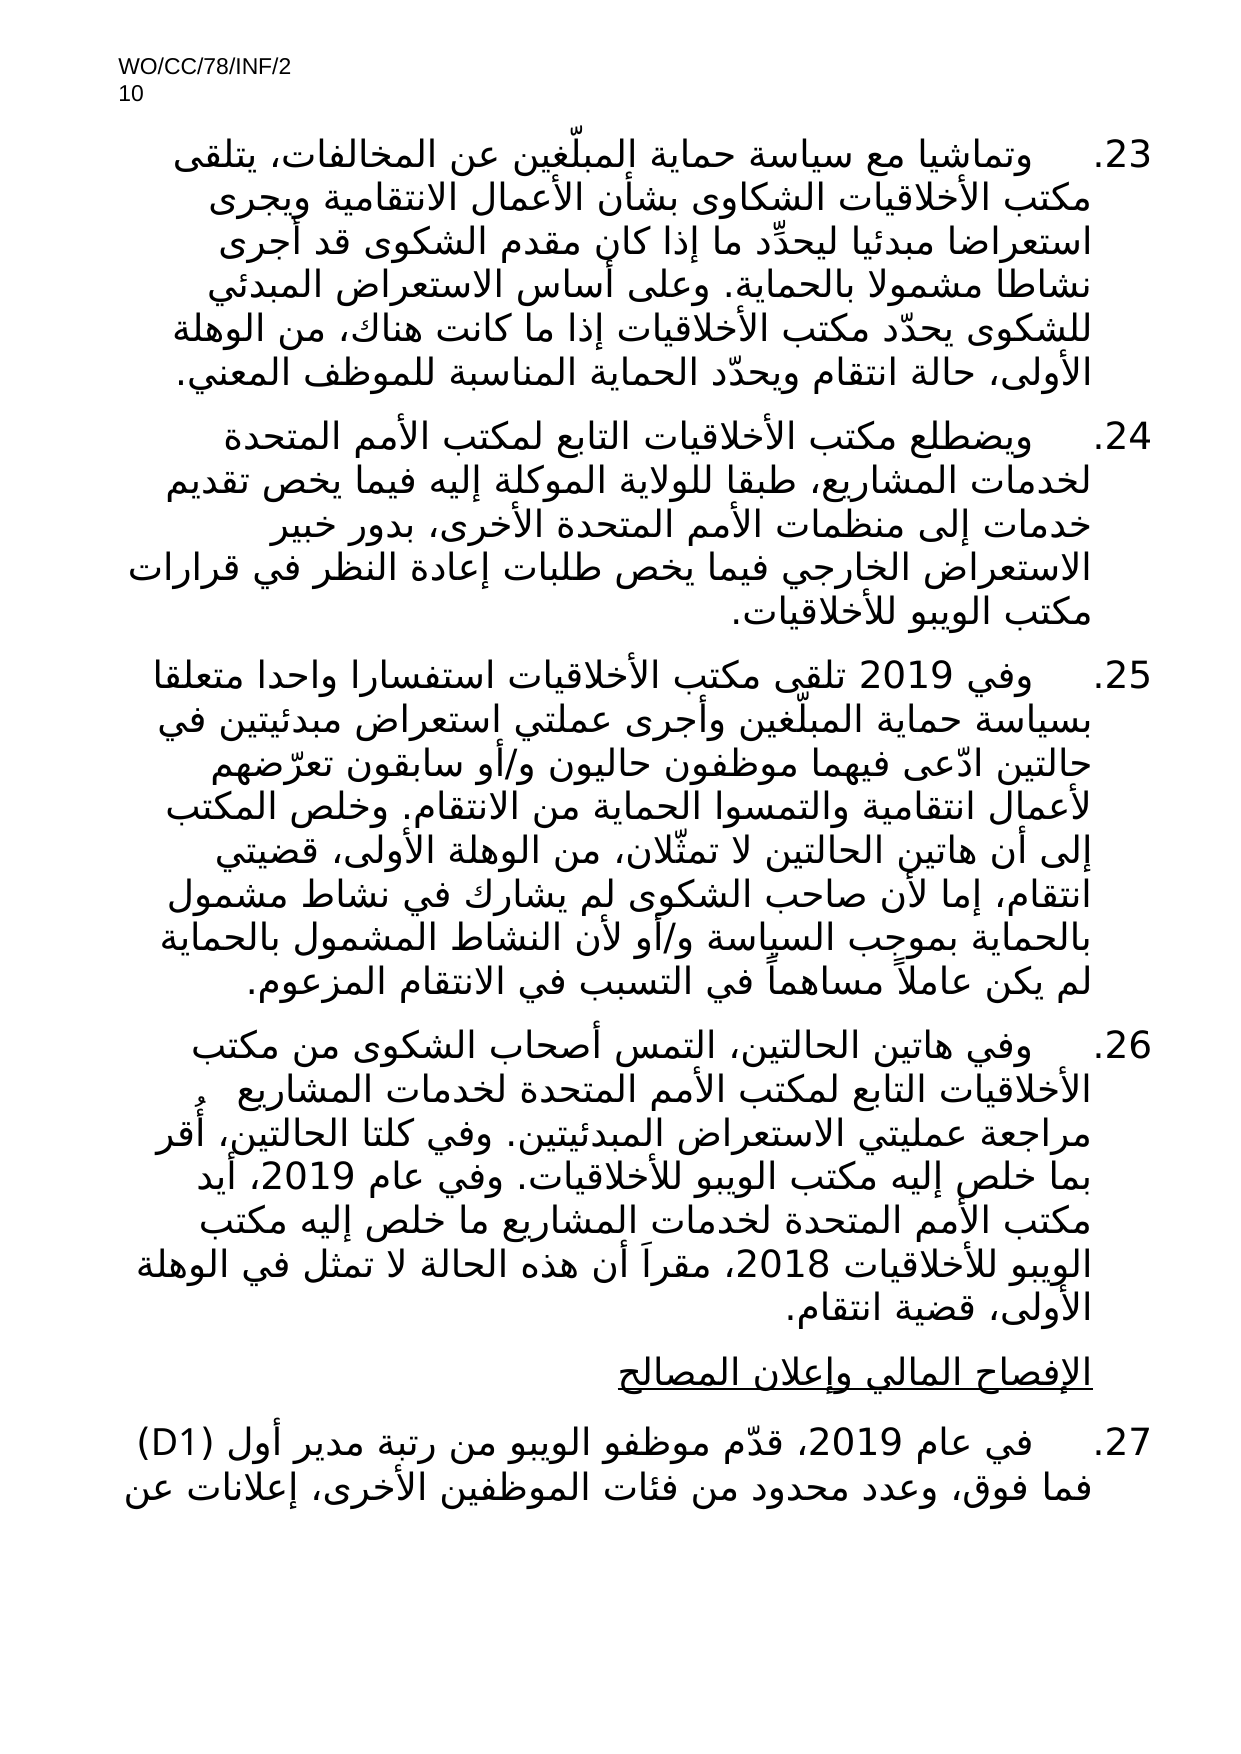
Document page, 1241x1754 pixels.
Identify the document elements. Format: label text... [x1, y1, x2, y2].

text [118, 1415, 1092, 1509]
text وفي 2019 تلقى مكتب الأخلاقيات استفسارا واحدا متعلقا بسياسة حماية المبلّغين وأجرى عملتي استعراض مبدئيتين في حالتين ادّعى فيهما موظفون حاليون و/أو سابقون تعرّضهم لأعمال انتقامية والتمسوا الحماية من الانتقام. وخلص المكتب إلى أن هاتين الحالتين لا تمثّلان، من الوهلة الأولى، قضيتي انتقام، إما لأن صاحب الشكوى لم يشارك في نشاط مشمول بالحماية بموجب السياسة و/أو لأن النشاط المشمول بالحماية لم يكن عاملاً مساهماً في التسبب في الانتقام المزعوم. [118, 654, 1092, 1003]
text وفي هاتين الحالتين، التمس أصحاب الشكوى من مكتب الأخلاقيات التابع لمكتب الأمم المتحدة لخدمات المشاريع مراجعة عمليتي الاستعراض المبدئيتين. وفي كلتا الحالتين، أُقر بما خلص إليه مكتب الويبو للأخلاقيات. وفي عام 2019، أيد مكتب الأمم المتحدة لخدمات المشاريع ما خلص إليه مكتب الويبو للأخلاقيات 2018، مقراَ أن هذه الحالة لا تمثل في الوهلة الأولى، قضية انتقام. [118, 1024, 1092, 1329]
subtitle الإفصاح المالي وإعلان المصالح [118, 1350, 1093, 1394]
text ويضطلع مكتب الأخلاقيات التابع لمكتب الأمم المتحدة لخدمات المشاريع، طبقا للولاية الموكلة إليه فيما يخص تقديم خدمات إلى منظمات الأمم المتحدة الأخرى، بدور خبير الاستعراض الخارجي فيما يخص طلبات إعادة النظر في قرارات مكتب الويبو للأخلاقيات. [118, 415, 1092, 633]
text وتماشيا مع سياسة حماية المبلّغين عن المخالفات، يتلقى مكتب الأخلاقيات الشكاوى بشأن الأعمال الانتقامية ويجرى استعراضا مبدئيا ليحدِّد ما إذا كان مقدم الشكوى قد أجرى نشاطا مشمولا بالحماية. وعلى أساس الاستعراض المبدئي للشكوى يحدّد مكتب الأخلاقيات إذا ما كانت هناك، من الوهلة الأولى، حالة انتقام ويحدّد الحماية المناسبة للموظف المعني. [118, 132, 1092, 394]
